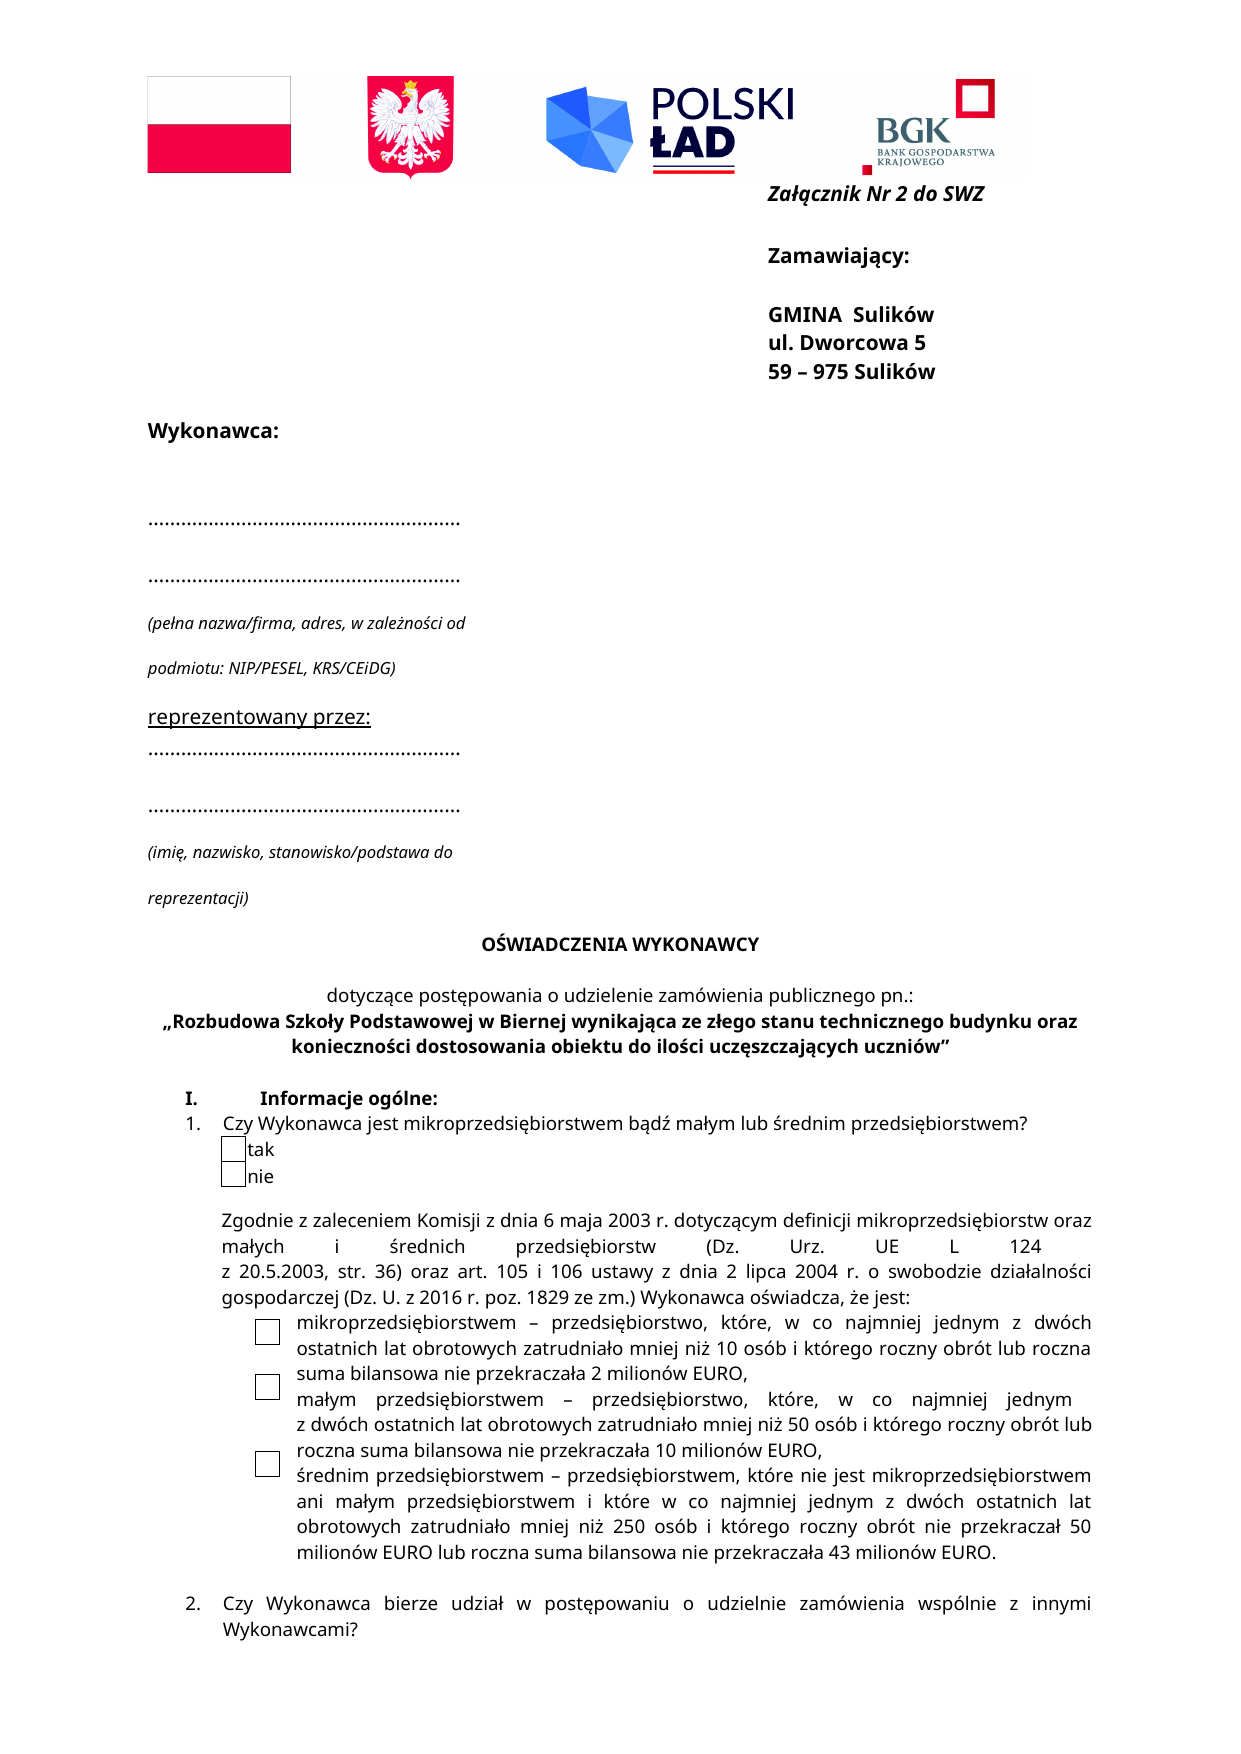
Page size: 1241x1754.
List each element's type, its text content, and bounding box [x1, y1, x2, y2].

text …………………………………………………………………………………………………… (imię, nazwisko, stanowisko/podstawa do reprezentacji) [148, 733, 472, 909]
text Wykonawca: [148, 416, 1093, 444]
list tak [246, 1136, 1093, 1161]
text mikroprzedsiębiorstwem – przedsiębiorstwo, które, w co najmniej jednym z dwóch ostatnich lat obrotowych zatrudniało mniej niż 10 osób i którego roczny obrót lub roczna suma bilansowa nie przekraczała 2 milionów EURO, [296, 1309, 1093, 1386]
list Informacje ogólne: [185, 1085, 1093, 1110]
text Załącznik Nr 2 do SWZ [694, 179, 1093, 208]
text Zgodnie z zaleceniem Komisji z dnia 6 maja 2003 r. dotyczącym definicji mikroprzedsiębiorstw oraz małych i średnich przedsiębiorstw (Dz. Urz. UE L 124 z 20.5.2003, str. 36) oraz art. 105 i 106 ustawy z dnia 2 lipca 2004 r. o swobodzie działalności gospodarczej (Dz. U. z 2016 r. poz. 1829 ze zm.) Wykonawca oświadcza, że jest: [221, 1207, 1093, 1309]
text OŚWIADCZENIA WYKONAWCY [148, 932, 1093, 957]
picture [147, 73, 1029, 180]
text „Rozbudowa Szkoły Podstawowej w Biernej wynikająca ze złego stanu technicznego budynku oraz konieczności dostosowania obiektu do ilości uczęszczających uczniów” [148, 1008, 1093, 1059]
text małym przedsiębiorstwem – przedsiębiorstwo, które, w co najmniej jednym z dwóch ostatnich lat obrotowych zatrudniało mniej niż 50 osób i którego roczny obrót lub roczna suma bilansowa nie przekraczała 10 milionów EURO, [296, 1386, 1093, 1463]
text reprezentowany przez: [148, 702, 1093, 731]
text średnim przedsiębiorstwem – przedsiębiorstwem, które nie jest mikroprzedsiębiorstwem ani małym przedsiębiorstwem i które w co najmniej jednym z dwóch ostatnich lat obrotowych zatrudniało mniej niż 250 osób i którego roczny obrót nie przekraczał 50 milionów EURO lub roczna suma bilansowa nie przekraczała 43 milionów EURO. [296, 1463, 1093, 1565]
text …………………………………………………………………………………………………… (pełna nazwa/firma, adres, w zależności od podmiotu: NIP/PESEL, KRS/CEiDG) [148, 503, 472, 679]
list Czy Wykonawca jest mikroprzedsiębiorstwem bądź małym lub średnim przedsiębiorstwem? [185, 1110, 1093, 1136]
text ul. Dworcowa 5 [768, 328, 1093, 357]
list Czy Wykonawca bierze udział w postępowaniu o udzielnie zamówienia wspólnie z innymi Wykonawcami? [185, 1590, 1093, 1641]
list nie [223, 1163, 1093, 1189]
text dotyczące postępowania o udzielenie zamówienia publicznego pn.: [148, 983, 1093, 1008]
text GMINA Sulików [768, 300, 1093, 328]
text 59 – 975 Sulików [768, 357, 1093, 385]
text Zamawiający: [694, 241, 1093, 269]
